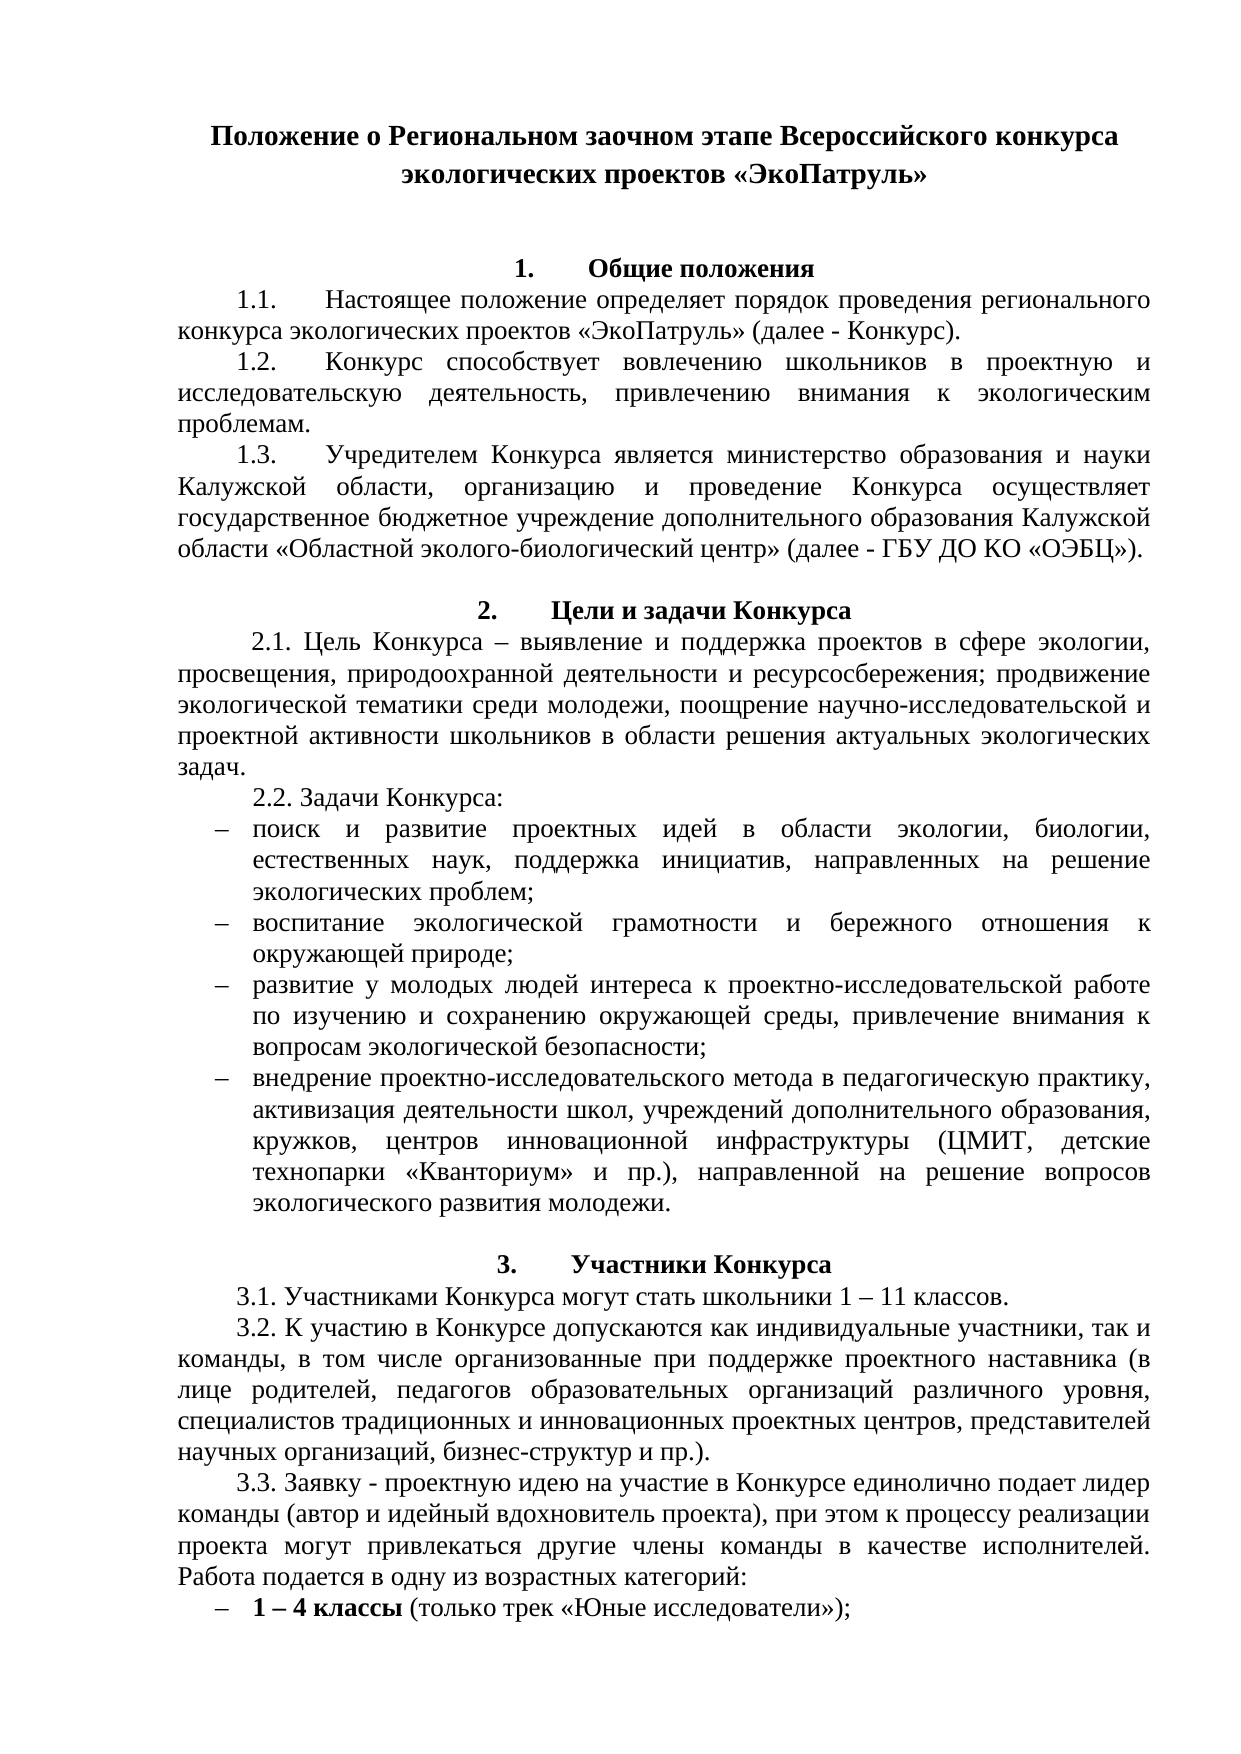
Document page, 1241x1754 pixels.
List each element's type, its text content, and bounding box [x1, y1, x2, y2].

list развитие у молодых людей интереса к проектно-исследовательской работе по изучению и сохранению окружающей среды, привлечение внимания к вопросам экологической безопасности; [215, 968, 1152, 1062]
text 3.3. Заявку - проектную идею на участие в Конкурсе единолично подает лидер команды (автор и идейный вдохновитель проекта), при этом к процессу реализации проекта могут привлекаться другие члены команды в качестве исполнителей. Работа подается в одну из возрастных категорий: [177, 1466, 1152, 1591]
text 3.2. К участию в Конкурсе допускаются как индивидуальные участники, так и команды, в том числе организованные при поддержке проектного наставника (в лице родителей, педагогов образовательных организаций различного уровня, специалистов традиционных и инновационных проектных центров, представителей научных организаций, бизнес-структур и пр.). [177, 1311, 1152, 1466]
text 3.1. Участниками Конкурса могут стать школьники 1 – 11 классов. [177, 1279, 1152, 1311]
list 1 – 4 классы (только трек «Юные исследователи»); [215, 1591, 1152, 1622]
text 2.1. Цель Конкурса – выявление и поддержка проектов в сфере экологии, просвещения, природоохранной деятельности и ресурсосбережения; продвижение экологической тематики среди молодежи, поощрение научно-исследовательской и проектной активности школьников в области решения актуальных экологических задач. [177, 626, 1152, 781]
list Учредителем Конкурса является министерство образования и науки Калужской области, организацию и проведение Конкурса осуществляет государственное бюджетное учреждение дополнительного образования Калужской области «Областной эколого-биологический центр» (далее - ГБУ ДО КО «ОЭБЦ»). [177, 439, 1152, 563]
text 2.2. Задачи Конкурса: [178, 781, 1152, 812]
list Общие положения [177, 252, 1152, 283]
list внедрение проектно-исследовательского метода в педагогическую практику, активизация деятельности школ, учреждений дополнительного образования, кружков, центров инновационной инфраструктуры (ЦМИТ, детские технопарки «Кванториум» и пр.), направленной на решение вопросов экологического развития молодежи. [215, 1062, 1152, 1217]
list Участники Конкурса [177, 1248, 1152, 1279]
list воспитание экологической грамотности и бережного отношения к окружающей природе; [215, 906, 1152, 968]
list Конкурс способствует вовлечению школьников в проектную и исследовательскую деятельность, привлечению внимания к экологическим проблемам. [177, 345, 1152, 439]
list Цели и задачи Конкурса [177, 594, 1152, 626]
list Настоящее положение определяет порядок проведения регионального конкурса экологических проектов «ЭкоПатруль» (далее - Конкурс). [177, 283, 1152, 345]
list поиск и развитие проектных идей в области экологии, биологии, естественных наук, поддержка инициатив, направленных на решение экологических проблем; [215, 812, 1152, 906]
text Положение о Региональном заочном этапе Всероссийского конкурса экологических проектов «ЭкоПатруль» [177, 118, 1152, 190]
